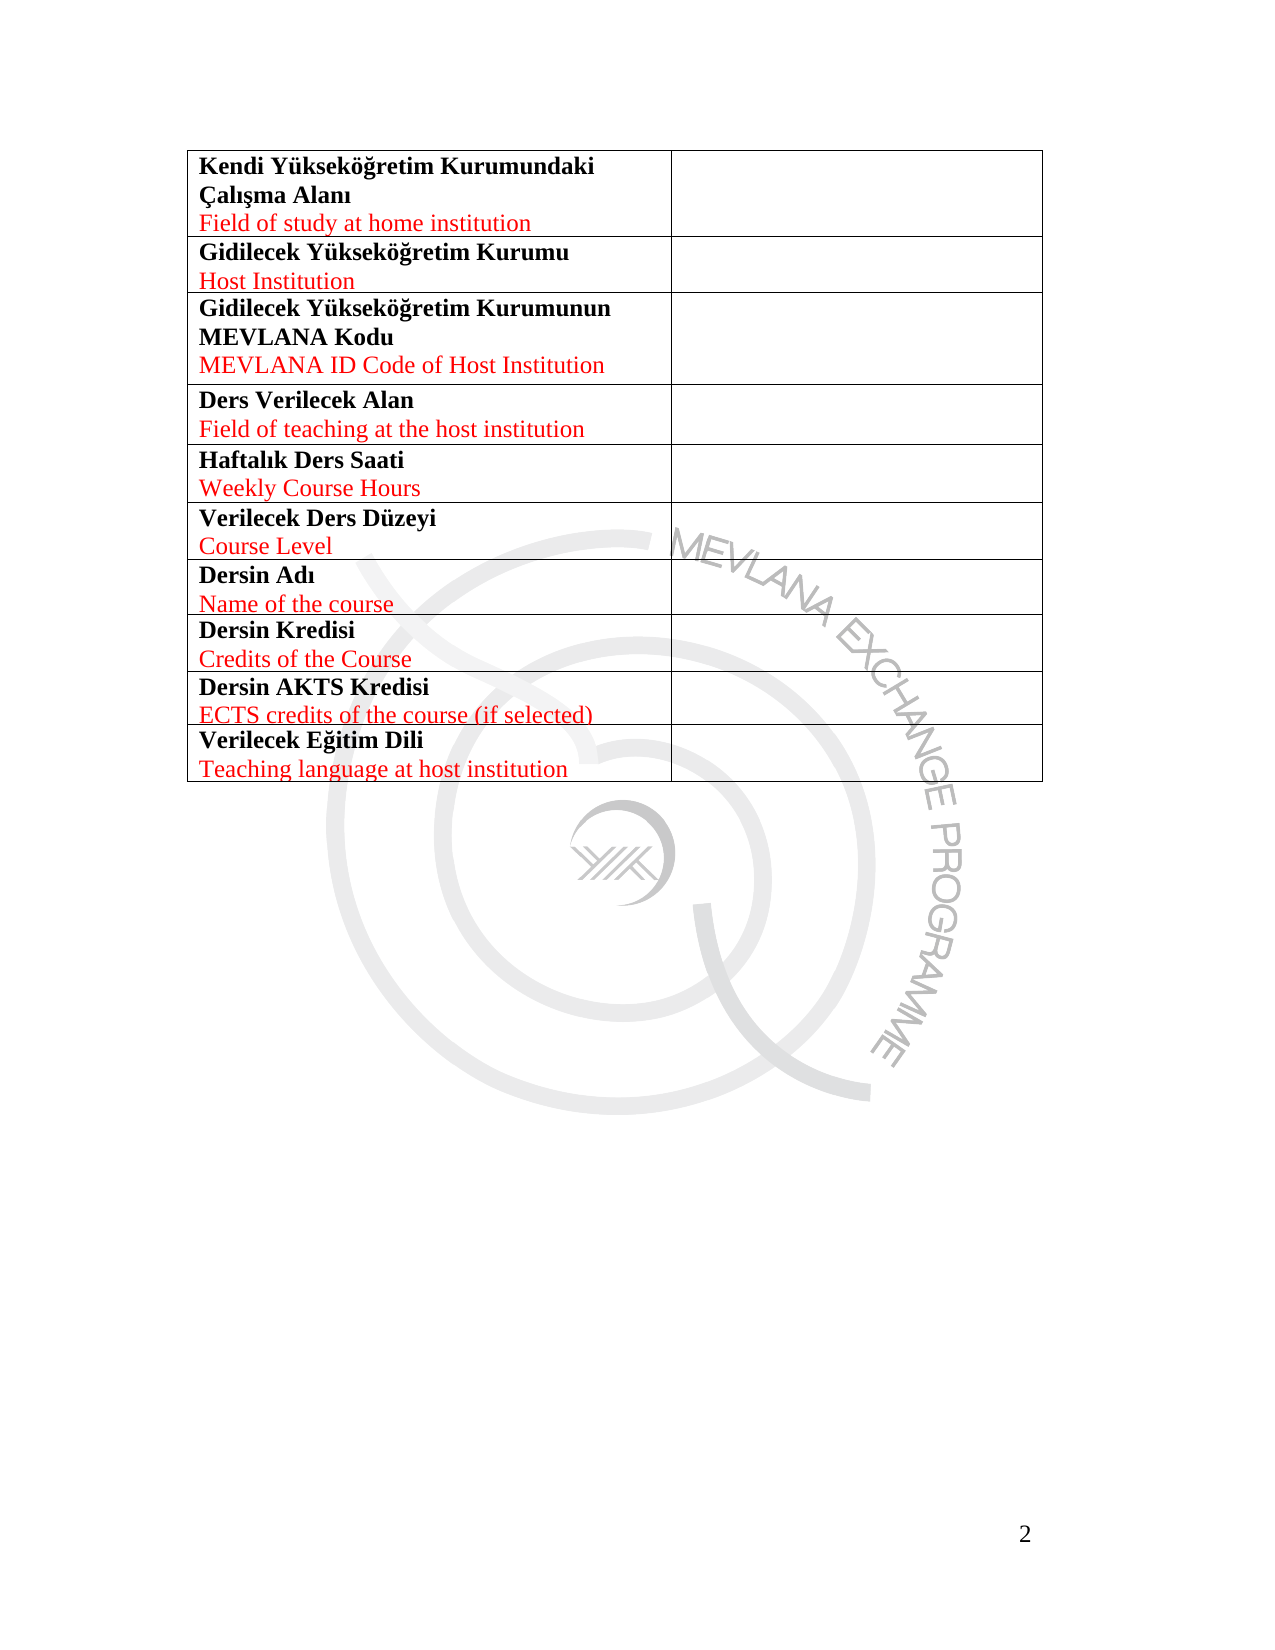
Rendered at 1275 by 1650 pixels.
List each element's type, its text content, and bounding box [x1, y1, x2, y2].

table_cell [672, 672, 1042, 724]
table_cell [672, 237, 1042, 292]
table_cell Ders Verilecek Alan Field of teaching at the host institution [188, 385, 671, 444]
table_cell Verilecek Eğitim Dili Teaching language at host institution [188, 725, 671, 781]
table_cell [672, 615, 1042, 671]
table_cell [672, 385, 1042, 444]
table_cell [672, 445, 1042, 502]
table_cell [672, 725, 1042, 781]
table_cell [672, 151, 1042, 236]
table_cell Dersin Kredisi Credits of the Course [188, 615, 671, 671]
table_cell Dersin Adı Name of the course [188, 560, 671, 614]
picture [326, 782, 962, 1115]
table_cell [672, 560, 1042, 614]
table_cell Haftalık Ders Saati Weekly Course Hours [188, 445, 671, 502]
table_cell [672, 503, 1042, 559]
table_cell Gidilecek Yükseköğretim Kurumu Host Institution [188, 237, 671, 292]
table_cell Verilecek Ders Düzeyi Course Level [188, 503, 671, 559]
table_cell Gidilecek Yükseköğretim Kurumunun MEVLANA Kodu MEVLANA ID Code of Host Institution [188, 293, 671, 384]
table_cell Dersin AKTS Kredisi ECTS credits of the course (if selected) [188, 672, 671, 724]
table_cell Kendi Yükseköğretim Kurumundaki Çalışma Alanı Field of study at home institution [188, 151, 671, 236]
table_cell [672, 293, 1042, 384]
